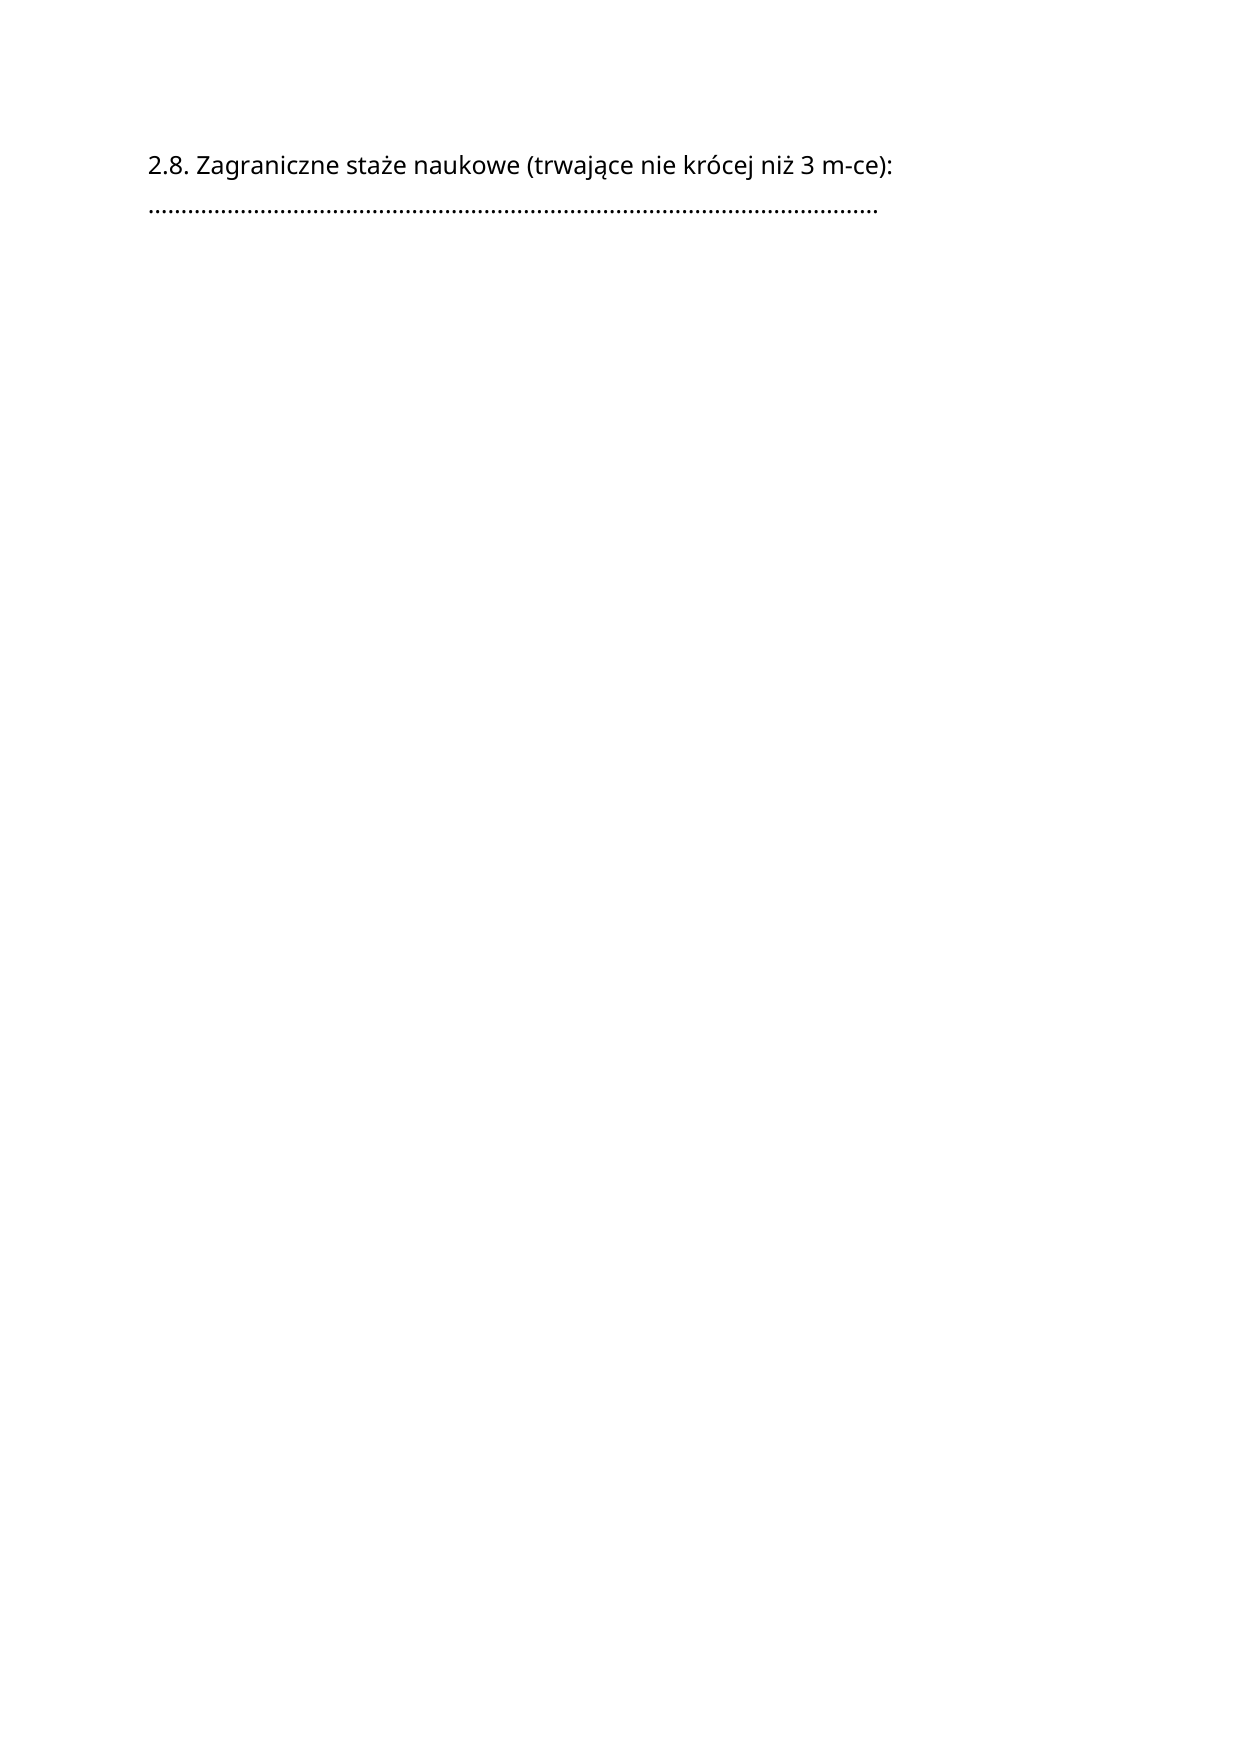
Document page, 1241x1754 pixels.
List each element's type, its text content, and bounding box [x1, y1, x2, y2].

text 2.8. Zagraniczne staże naukowe (trwające nie krócej niż 3 m-ce): ………………………………………………………………………………………………… [148, 148, 1093, 221]
